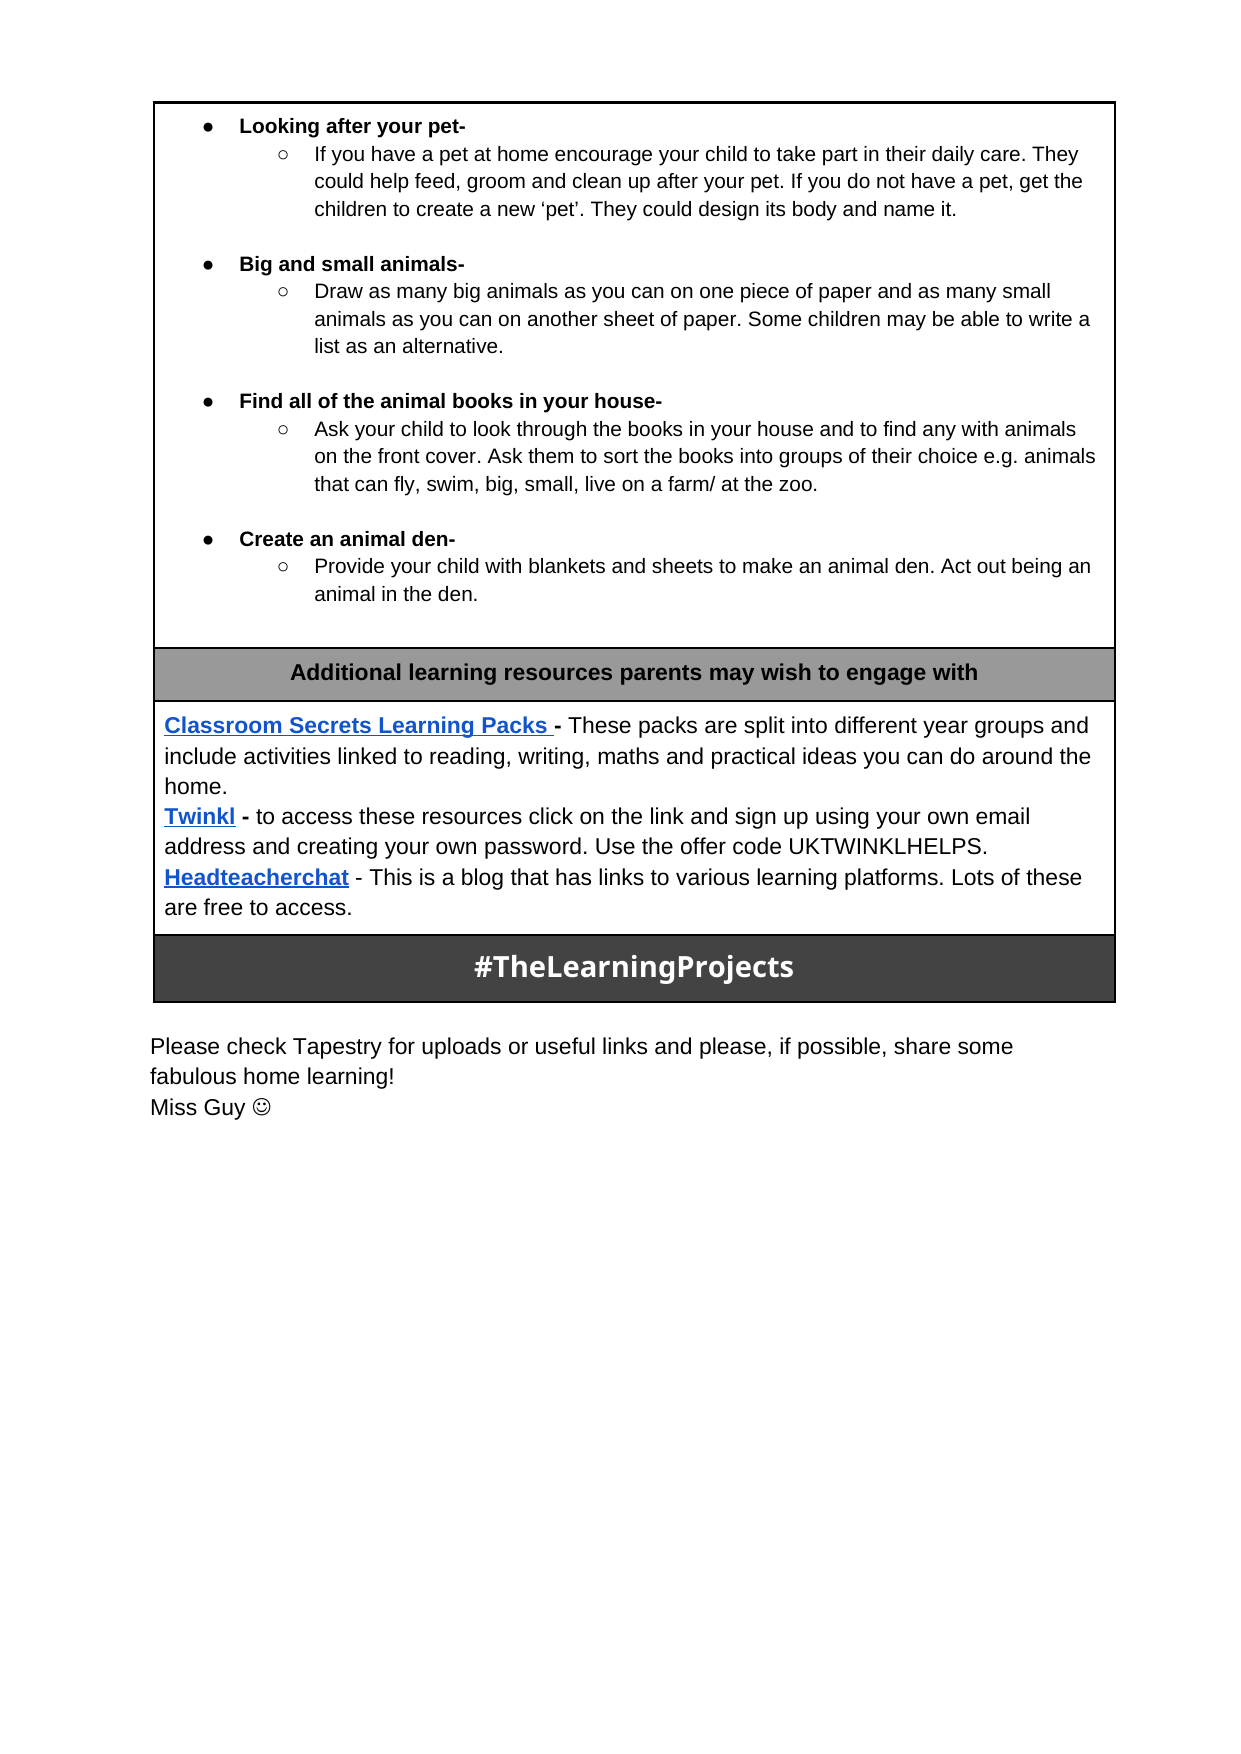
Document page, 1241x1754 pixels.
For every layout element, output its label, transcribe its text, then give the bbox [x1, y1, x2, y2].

table_cell #TheLearningProjects [155, 936, 1114, 1001]
table_cell Classroom Secrets Learning Packs - These packs are split into different year groups and include activities linked to reading, writing, maths and practical ideas you can do around the home. Twinkl - to access these resources click on the link and sign up using your own email address and creating your own password. Use the offer code UKTWINKLHELPS. Headteacherchat - This is a blog that has links to various learning platforms. Lots of these are free to access. [155, 702, 1114, 934]
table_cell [155, 104, 1114, 647]
table_cell Additional learning resources parents may wish to engage with [155, 649, 1114, 700]
text Miss Guy [150, 1093, 1090, 1120]
text Please check Tapestry for uploads or useful links and please, if possible, share some fabulous home learning! [150, 1033, 1090, 1089]
